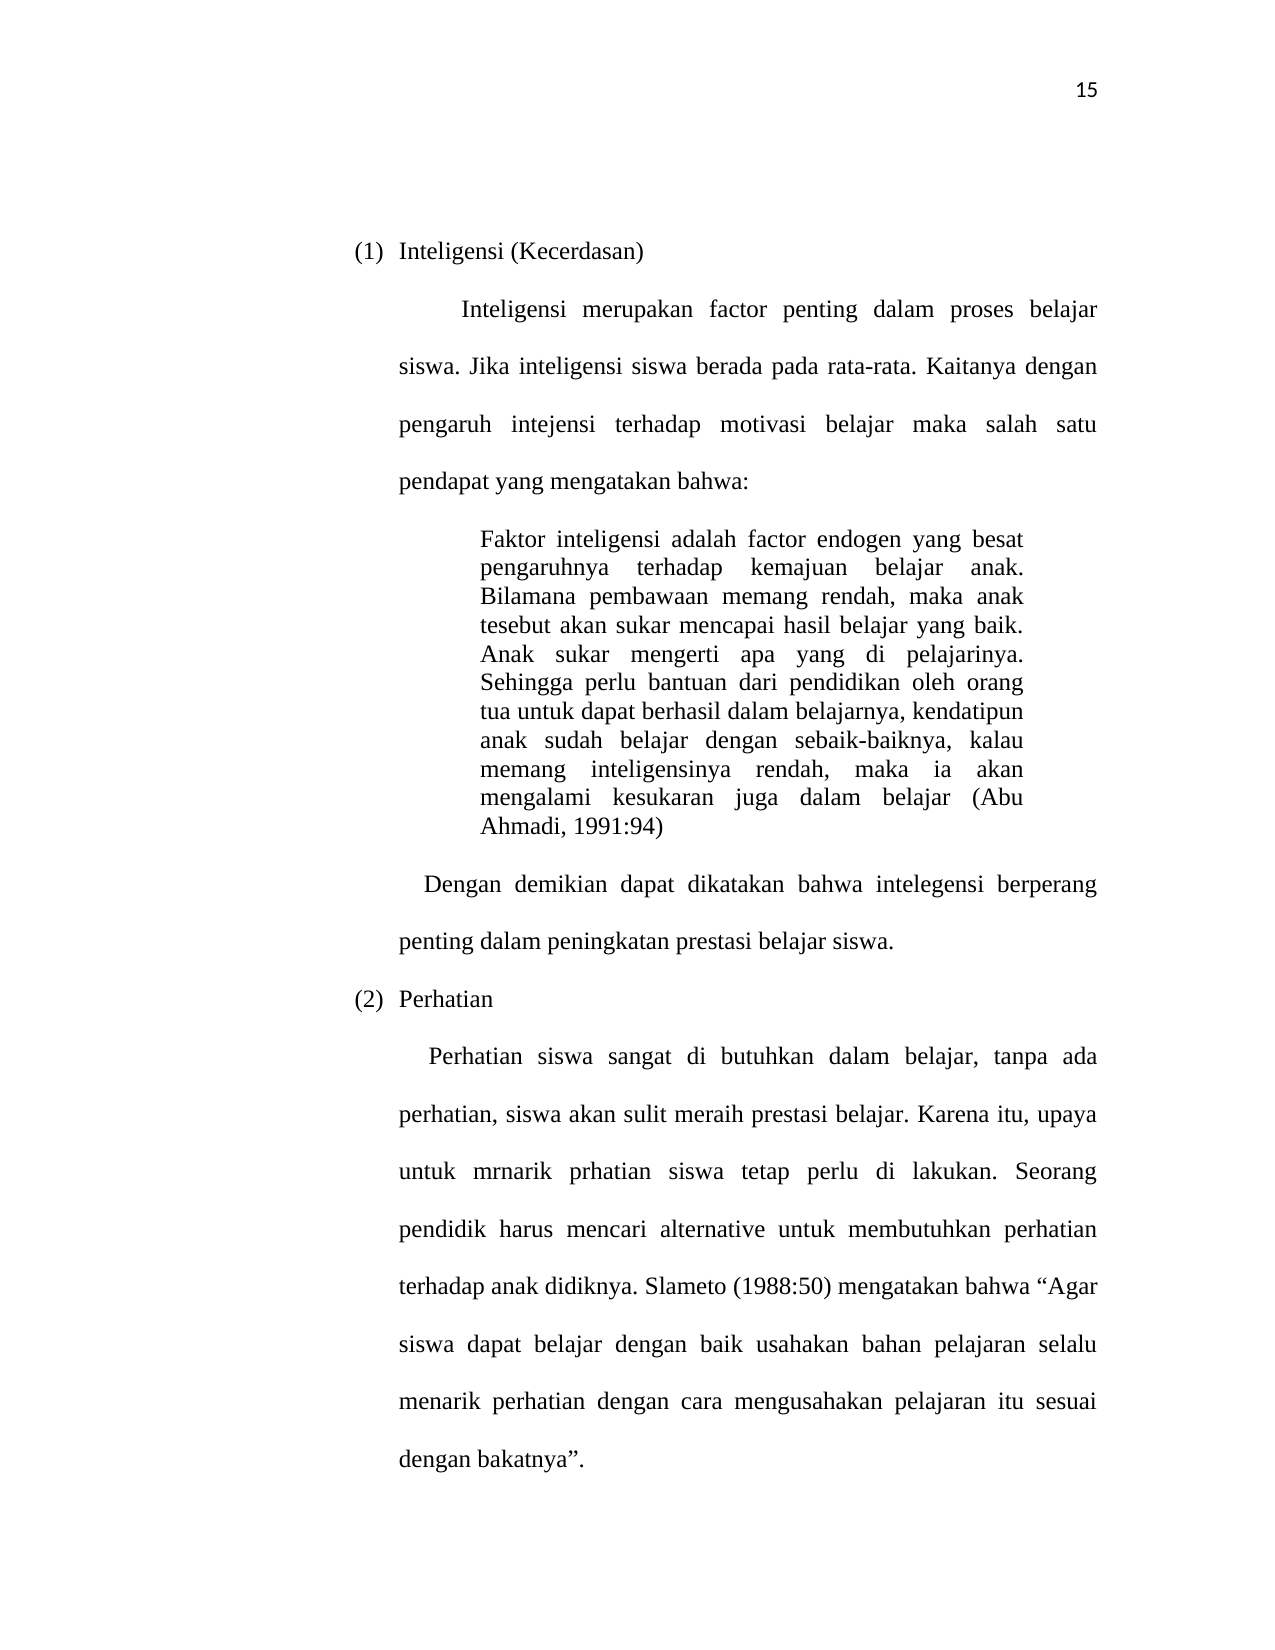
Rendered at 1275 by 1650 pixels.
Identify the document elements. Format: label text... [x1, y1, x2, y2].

text Perhatian siswa sangat di butuhkan dalam belajar, tanpa ada perhatian, siswa akan sulit meraih prestasi belajar. Karena itu, upaya untuk mrnarik prhatian siswa tetap perlu di lakukan. Seorang pendidik harus mencari alternative untuk membutuhkan perhatian terhadap anak didiknya. Slameto (1988:50) mengatakan bahwa “Agar siswa dapat belajar dengan baik usahakan bahan pelajaran selalu menarik perhatian dengan cara mengusahakan pelajaran itu sesuai dengan bakatnya”. [399, 1041, 1098, 1472]
text Faktor inteligensi adalah factor endogen yang besat pengaruhnya terhadap kemajuan belajar anak. Bilamana pembawaan memang rendah, maka anak tesebut akan sukar mencapai hasil belajar yang baik. Anak sukar mengerti apa yang di pelajarinya. Sehingga perlu bantuan dari pendidikan oleh orang tua untuk dapat berhasil dalam belajarnya, kendatipun anak sudah belajar dengan sebaik-baiknya, kalau memang inteligensinya rendah, maka ia akan mengalami kesukaran juga dalam belajar (Abu Ahmadi, 1991:94) [480, 524, 1024, 840]
list Inteligensi (Kecerdasan) [354, 236, 1098, 265]
list Perhatian [354, 984, 1098, 1012]
text Dengan demikian dapat dikatakan bahwa intelegensi berperang penting dalam peningkatan prestasi belajar siswa. [399, 869, 1098, 955]
text Inteligensi merupakan factor penting dalam proses belajar siswa. Jika inteligensi siswa berada pada rata-rata. Kaitanya dengan pengaruh intejensi terhadap motivasi belajar maka salah satu pendapat yang mengatakan bahwa: [399, 294, 1098, 495]
